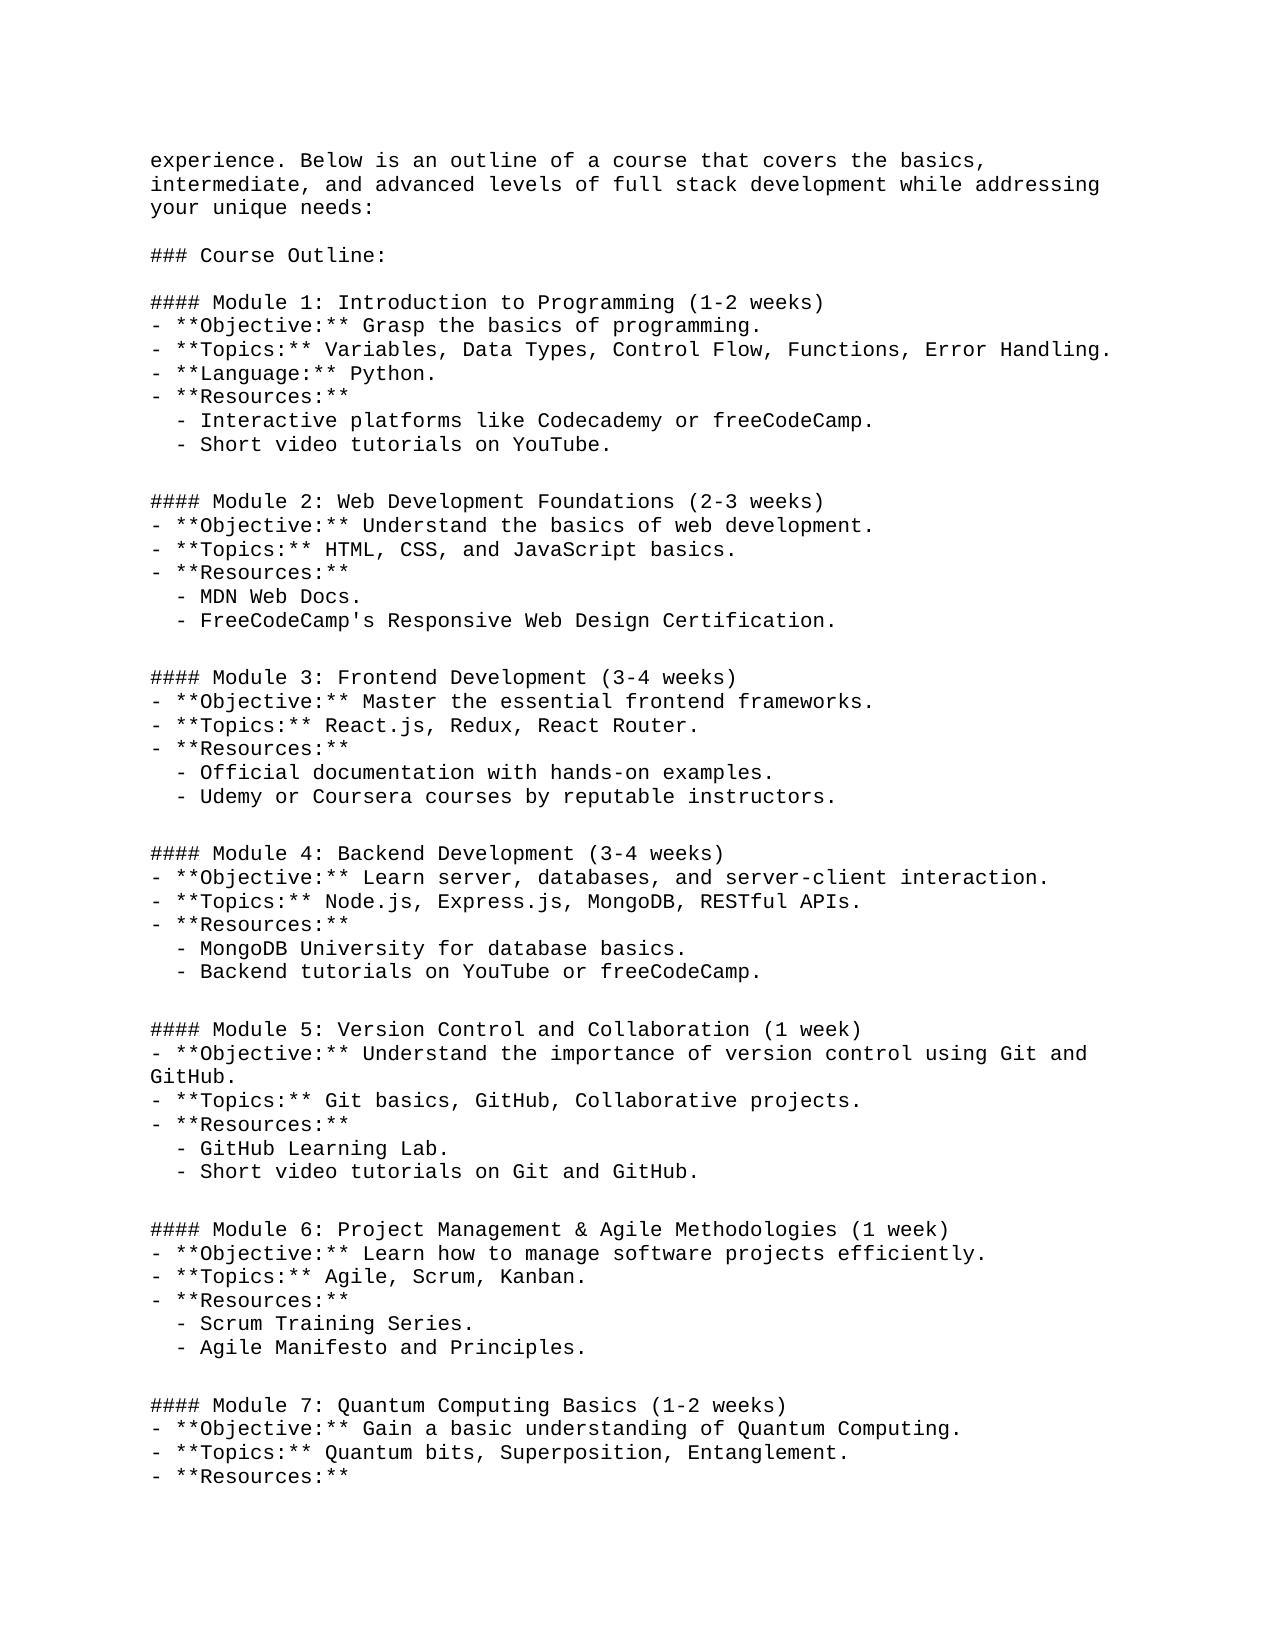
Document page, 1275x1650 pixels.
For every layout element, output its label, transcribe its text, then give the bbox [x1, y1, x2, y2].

text #### Module 1: Introduction to Programming (1-2 weeks) [150, 292, 1125, 316]
text - Backend tutorials on YouTube or freeCodeCamp. [150, 962, 1125, 985]
text - MongoDB University for database basics. [150, 938, 1125, 962]
text - **Resources:** [150, 1466, 1125, 1489]
text - **Topics:** Quantum bits, Superposition, Entanglement. [150, 1442, 1125, 1466]
text - **Objective:** Gain a basic understanding of Quantum Computing. [150, 1418, 1125, 1442]
text - **Topics:** Node.js, Express.js, MongoDB, RESTful APIs. [150, 891, 1125, 914]
text - **Objective:** Learn server, databases, and server-client interaction. [150, 867, 1125, 891]
text - MDN Web Docs. [150, 586, 1125, 610]
text #### Module 2: Web Development Foundations (2-3 weeks) [150, 491, 1125, 515]
text - **Objective:** Understand the basics of web development. [150, 515, 1125, 539]
text - **Topics:** React.js, Redux, React Router. [150, 715, 1125, 738]
text #### Module 5: Version Control and Collaboration (1 week) [150, 1019, 1125, 1043]
text - **Resources:** [150, 1114, 1125, 1137]
text - **Topics:** HTML, CSS, and JavaScript basics. [150, 539, 1125, 562]
text #### Module 6: Project Management & Agile Methodologies (1 week) [150, 1219, 1125, 1242]
text #### Module 4: Backend Development (3-4 weeks) [150, 843, 1125, 867]
text - **Topics:** Variables, Data Types, Control Flow, Functions, Error Handling. [150, 339, 1125, 363]
text - **Topics:** Agile, Scrum, Kanban. [150, 1266, 1125, 1290]
text #### Module 7: Quantum Computing Basics (1-2 weeks) [150, 1395, 1125, 1418]
text - **Objective:** Master the essential frontend frameworks. [150, 691, 1125, 715]
text - **Objective:** Grasp the basics of programming. [150, 316, 1125, 339]
text - **Objective:** Understand the importance of version control using Git and GitHub. [150, 1043, 1125, 1090]
text - **Resources:** [150, 386, 1125, 410]
text - **Topics:** Git basics, GitHub, Collaborative projects. [150, 1090, 1125, 1114]
text - Short video tutorials on YouTube. [150, 434, 1125, 457]
text - Official documentation with hands-on examples. [150, 762, 1125, 786]
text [150, 150, 1125, 221]
text - **Resources:** [150, 1290, 1125, 1313]
text - **Objective:** Learn how to manage software projects efficiently. [150, 1242, 1125, 1266]
text - Short video tutorials on Git and GitHub. [150, 1161, 1125, 1185]
text - **Resources:** [150, 738, 1125, 762]
text ### Course Outline: [150, 244, 1125, 268]
text - **Resources:** [150, 562, 1125, 586]
text - **Resources:** [150, 914, 1125, 938]
text - Agile Manifesto and Principles. [150, 1337, 1125, 1361]
text - Interactive platforms like Codecademy or freeCodeCamp. [150, 410, 1125, 434]
text - **Language:** Python. [150, 363, 1125, 386]
text - FreeCodeCamp's Responsive Web Design Certification. [150, 610, 1125, 633]
text - GitHub Learning Lab. [150, 1137, 1125, 1161]
text #### Module 3: Frontend Development (3-4 weeks) [150, 667, 1125, 691]
text - Udemy or Coursera courses by reputable instructors. [150, 786, 1125, 809]
text - Scrum Training Series. [150, 1313, 1125, 1337]
